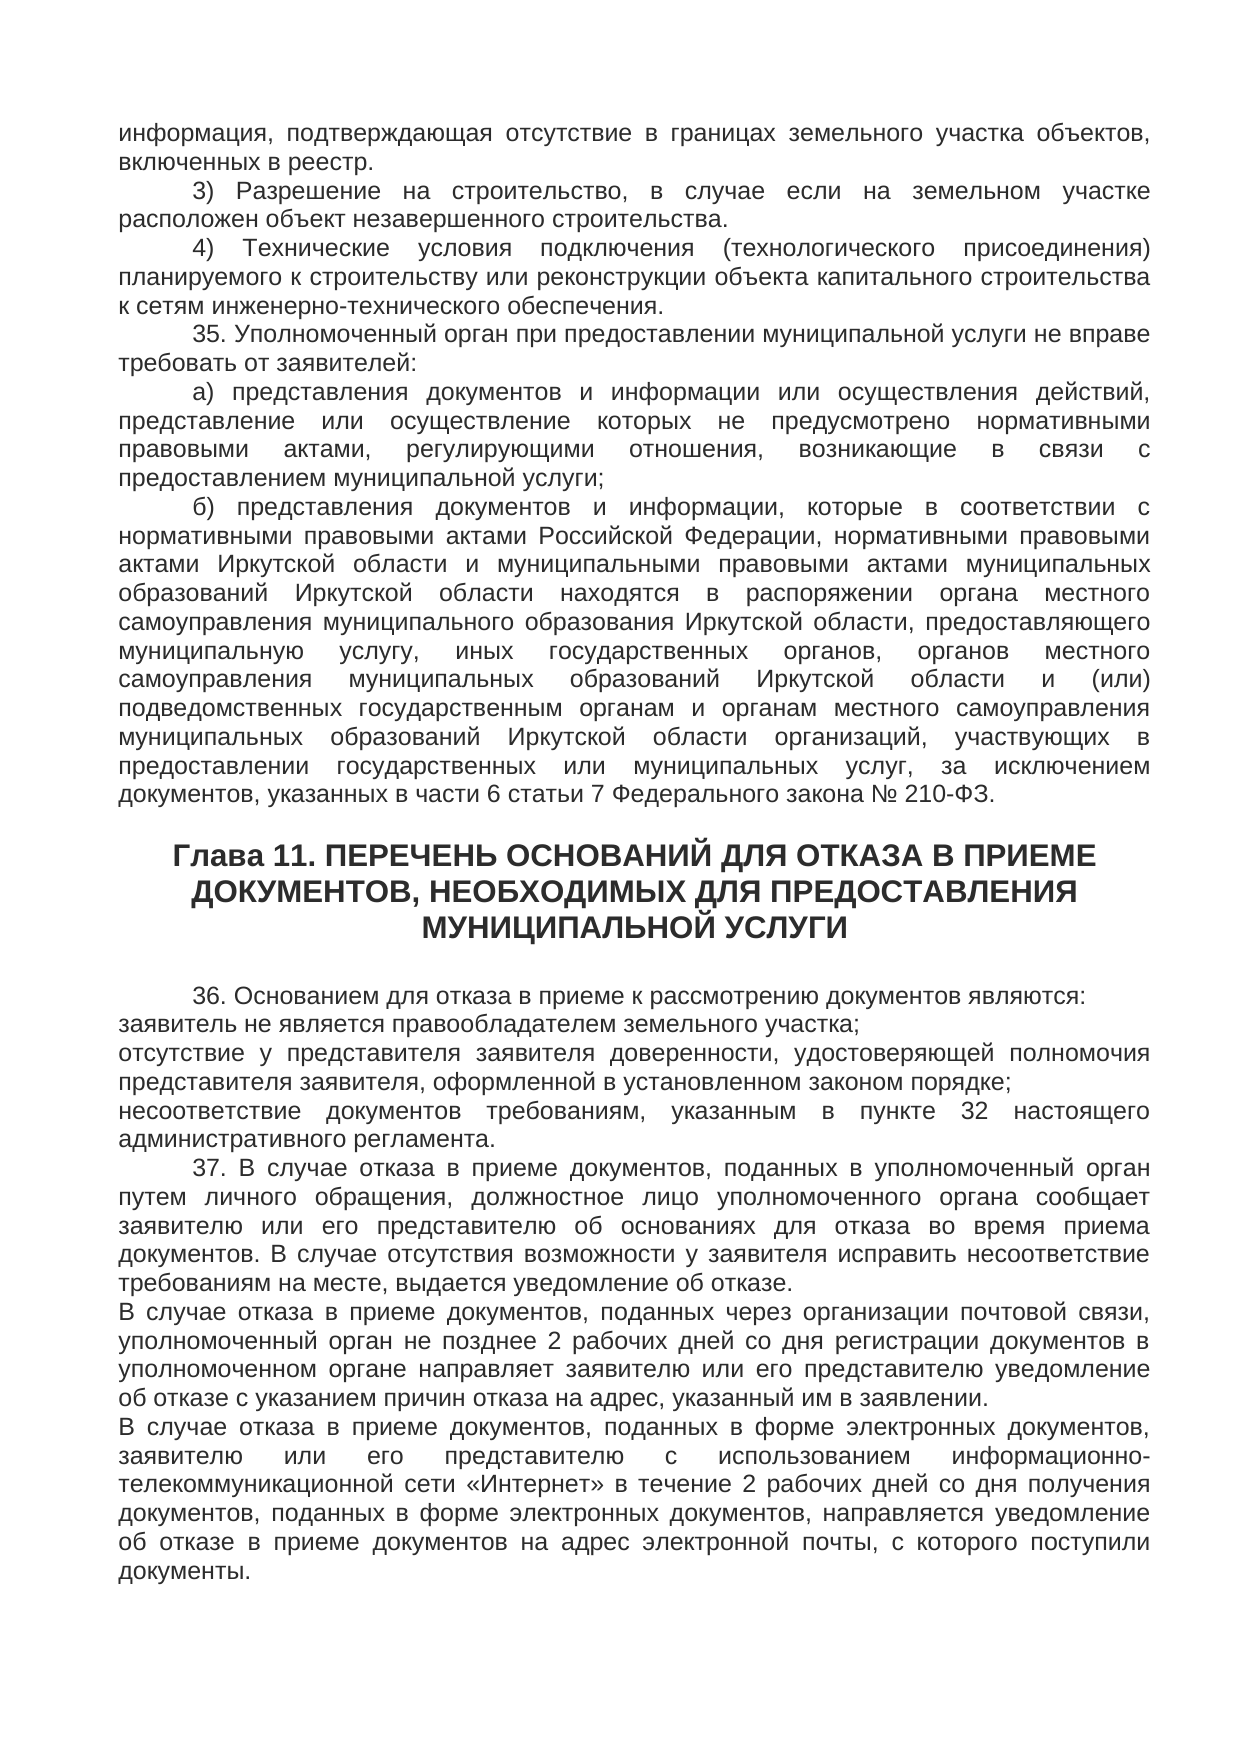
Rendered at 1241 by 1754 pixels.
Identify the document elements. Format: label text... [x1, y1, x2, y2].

text заявитель не является правообладателем земельного участка; [118, 1009, 1152, 1038]
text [118, 118, 1152, 176]
text 37. В случае отказа в приеме документов, поданных в уполномоченный орган путем личного обращения, должностное лицо уполномоченного органа сообщает заявителю или его представителю об основаниях для отказа во время приема документов. В случае отсутствия возможности у заявителя исправить несоответствие требованиям на месте, выдается уведомление об отказе. [118, 1153, 1152, 1297]
text б) представления документов и информации, которые в соответствии с нормативными правовыми актами Российской Федерации, нормативными правовыми актами Иркутской области и муниципальными правовыми актами муниципальных образований Иркутской области находятся в распоряжении органа местного самоуправления муниципального образования Иркутской области, предоставляющего муниципальную услугу, иных государственных органов, органов местного самоуправления муниципальных образований Иркутской области и (или) подведомственных государственным органам и органам местного самоуправления муниципальных образований Иркутской области организаций, участвующих в предоставлении государственных или муниципальных услуг, за исключением документов, указанных в части 6 статьи 7 Федерального закона № 210-ФЗ. [118, 492, 1152, 808]
text несоответствие документов требованиям, указанным в пункте 32 настоящего административного регламента. [118, 1096, 1152, 1153]
text В случае отказа в приеме документов, поданных через организации почтовой связи, уполномоченный орган не позднее 2 рабочих дней со дня регистрации документов в уполномоченном органе направляет заявителю или его представителю уведомление об отказе с указанием причин отказа на адрес, указанный им в заявлении. [118, 1297, 1152, 1412]
text 4) Технические условия подключения (технологического присоединения) планируемого к строительству или реконструкции объекта капитального строительства к сетям инженерно-технического обеспечения. [118, 233, 1152, 319]
text 36. Основанием для отказа в приеме к рассмотрению документов являются: [118, 981, 1152, 1009]
text 35. Уполномоченный орган при предоставлении муниципальной услуги не вправе требовать от заявителей: [118, 319, 1152, 377]
text 3) Разрешение на строительство, в случае если на земельном участке расположен объект незавершенного строительства. [118, 176, 1152, 233]
text а) представления документов и информации или осуществления действий, представление или осуществление которых не предусмотрено нормативными правовыми актами, регулирующими отношения, возникающие в связи с предоставлением муниципальной услуги; [118, 377, 1152, 492]
text В случае отказа в приеме документов, поданных в форме электронных документов, заявителю или его представителю с использованием информационно-телекоммуникационной сети «Интернет» в течение 2 рабочих дней со дня получения документов, поданных в форме электронных документов, направляется уведомление об отказе в приеме документов на адрес электронной почты, с которого поступили документы. [118, 1412, 1152, 1584]
text Глава 11. ПЕРЕЧЕНЬ ОСНОВАНИЙ ДЛЯ ОТКАЗА В ПРИЕМЕ ДОКУМЕНТОВ, НЕОБХОДИМЫХ ДЛЯ ПРЕДОСТАВЛЕНИЯ МУНИЦИПАЛЬНОЙ УСЛУГИ [118, 837, 1152, 945]
text отсутствие у представителя заявителя доверенности, удостоверяющей полномочия представителя заявителя, оформленной в установленном законом порядке; [118, 1038, 1152, 1096]
